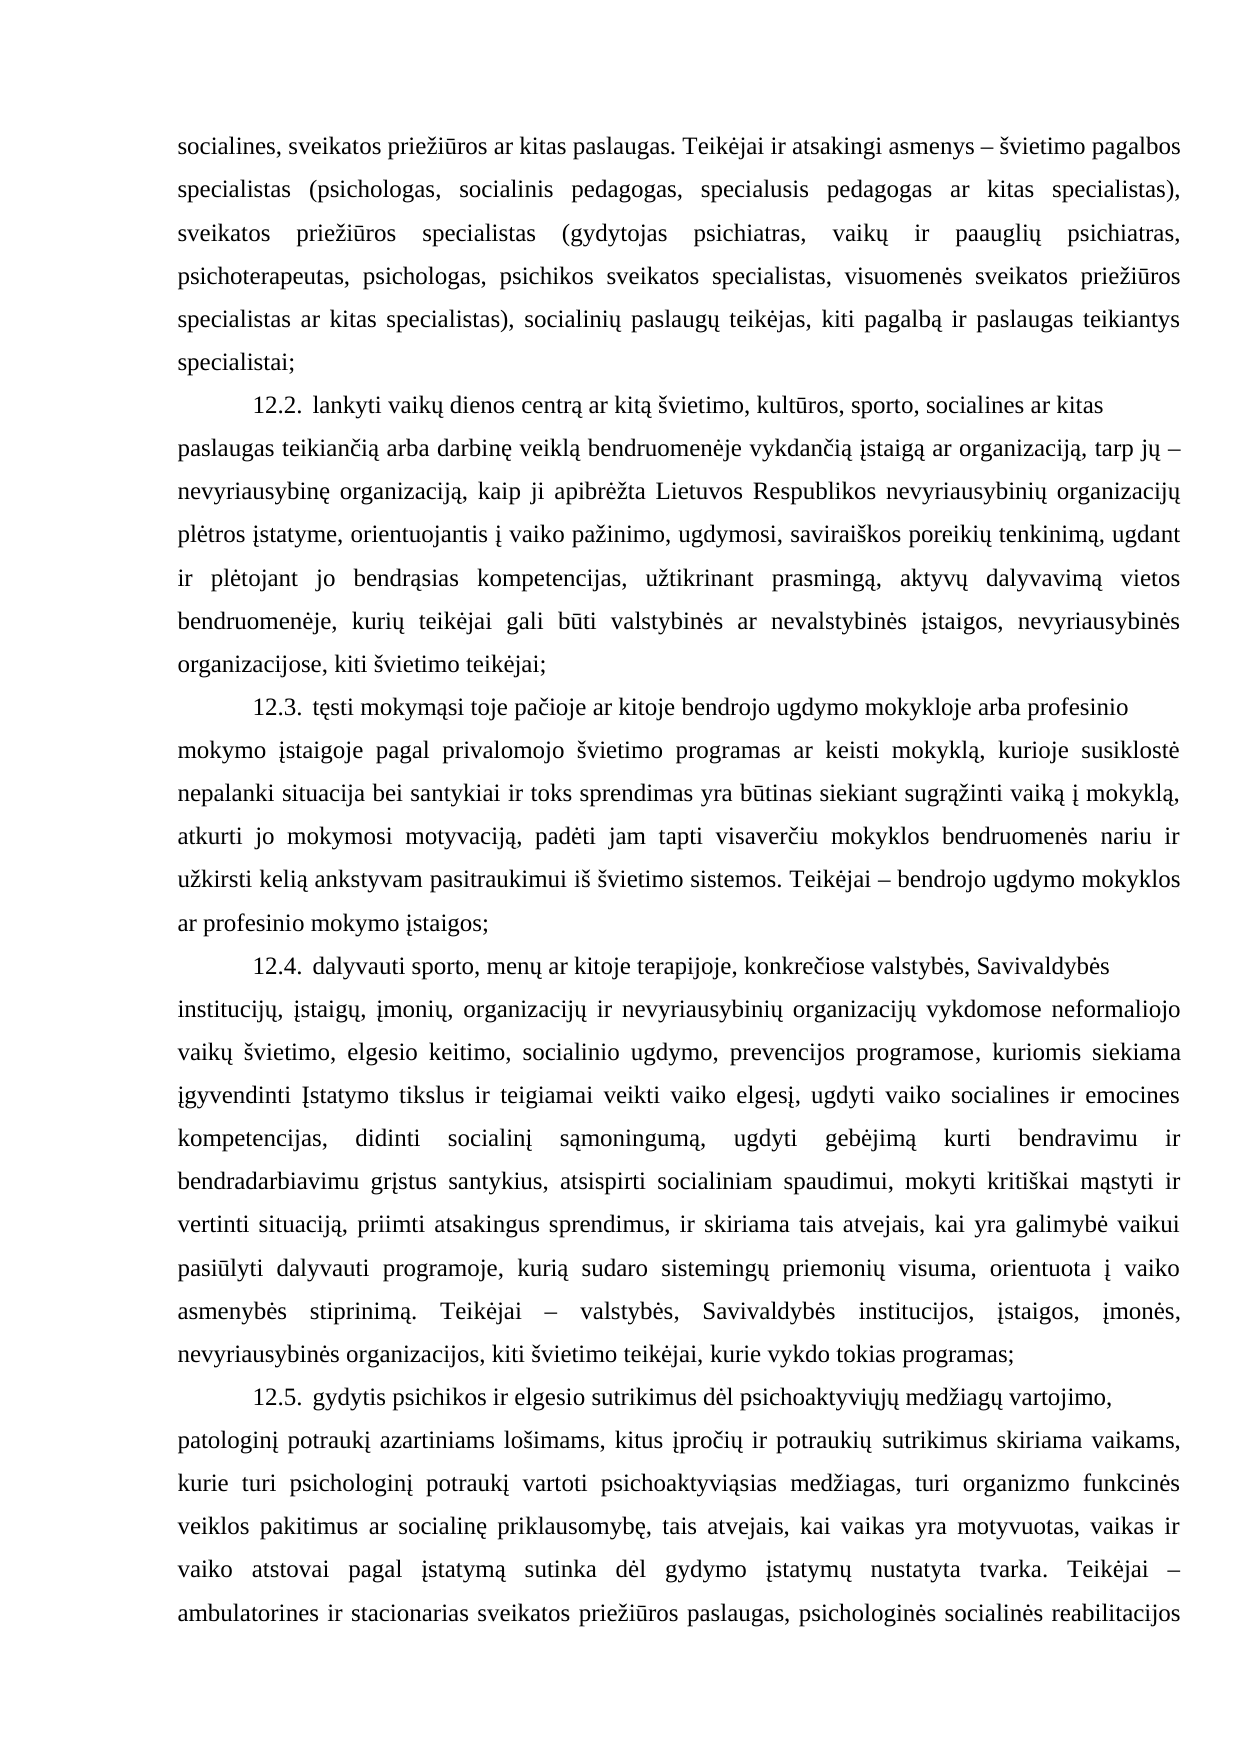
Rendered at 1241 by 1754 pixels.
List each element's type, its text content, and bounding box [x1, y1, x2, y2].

text socialines, sveikatos priežiūros ar kitas paslaugas. Teikėjai ir atsakingi asmenys – švietimo pagalbos specialistas (psichologas, socialinis pedagogas, specialusis pedagogas ar kitas specialistas), sveikatos priežiūros specialistas (gydytojas psichiatras, vaikų ir paauglių psichiatras, psichoterapeutas, psichologas, psichikos sveikatos specialistas, visuomenės sveikatos priežiūros specialistas ar kitas specialistas), socialinių paslaugų teikėjas, kiti pagalbą ir paslaugas teikiantys specialistai; [177, 131, 1181, 376]
text mokymo įstaigoje pagal privalomojo švietimo programas ar keisti mokyklą, kurioje susiklostė nepalanki situacija bei santykiai ir toks sprendimas yra būtinas siekiant sugrąžinti vaiką į mokyklą, atkurti jo mokymosi motyvaciją, padėti jam tapti visaverčiu mokyklos bendruomenės nariu ir užkirsti kelią ankstyvam pasitraukimui iš švietimo sistemos. Teikėjai – bendrojo ugdymo mokyklos ar profesinio mokymo įstaigos; [177, 735, 1181, 936]
text institucijų, įstaigų, įmonių, organizacijų ir nevyriausybinių organizacijų vykdomose neformaliojo vaikų švietimo, elgesio keitimo, socialinio ugdymo, prevencijos programose, kuriomis siekiama įgyvendinti Įstatymo tikslus ir teigiamai veikti vaiko elgesį, ugdyti vaiko socialines ir emocines kompetencijas, didinti socialinį sąmoningumą, ugdyti gebėjimą kurti bendravimu ir bendradarbiavimu grįstus santykius, atsispirti socialiniam spaudimui, mokyti kritiškai mąstyti ir vertinti situaciją, priimti atsakingus sprendimus, ir skiriama tais atvejais, kai yra galimybė vaikui pasiūlyti dalyvauti programoje, kurią sudaro sistemingų priemonių visuma, orientuota į vaiko asmenybės stiprinimą. Teikėjai – valstybės, Savivaldybės institucijos, įstaigos, įmonės, nevyriausybinės organizacijos, kiti švietimo teikėjai, kurie vykdo tokias programas; [177, 994, 1181, 1368]
list lankyti vaikų dienos centrą ar kitą švietimo, kultūros, sporto, socialines ar kitas [252, 390, 1181, 419]
list gydytis psichikos ir elgesio sutrikimus dėl psichoaktyviųjų medžiagų vartojimo, [252, 1382, 1181, 1411]
list tęsti mokymąsi toje pačioje ar kitoje bendrojo ugdymo mokykloje arba profesinio [252, 692, 1181, 721]
list dalyvauti sporto, menų ar kitoje terapijoje, konkrečiose valstybės, Savivaldybės [252, 951, 1181, 979]
text paslaugas teikiančią arba darbinę veiklą bendruomenėje vykdančią įstaigą ar organizaciją, tarp jų – nevyriausybinę organizaciją, kaip ji apibrėžta Lietuvos Respublikos nevyriausybinių organizacijų plėtros įstatyme, orientuojantis į vaiko pažinimo, ugdymosi, saviraiškos poreikių tenkinimą, ugdant ir plėtojant jo bendrąsias kompetencijas, užtikrinant prasmingą, aktyvų dalyvavimą vietos bendruomenėje, kurių teikėjai gali būti valstybinės ar nevalstybinės įstaigos, nevyriausybinės organizacijose, kiti švietimo teikėjai; [177, 433, 1181, 678]
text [177, 1425, 1181, 1626]
